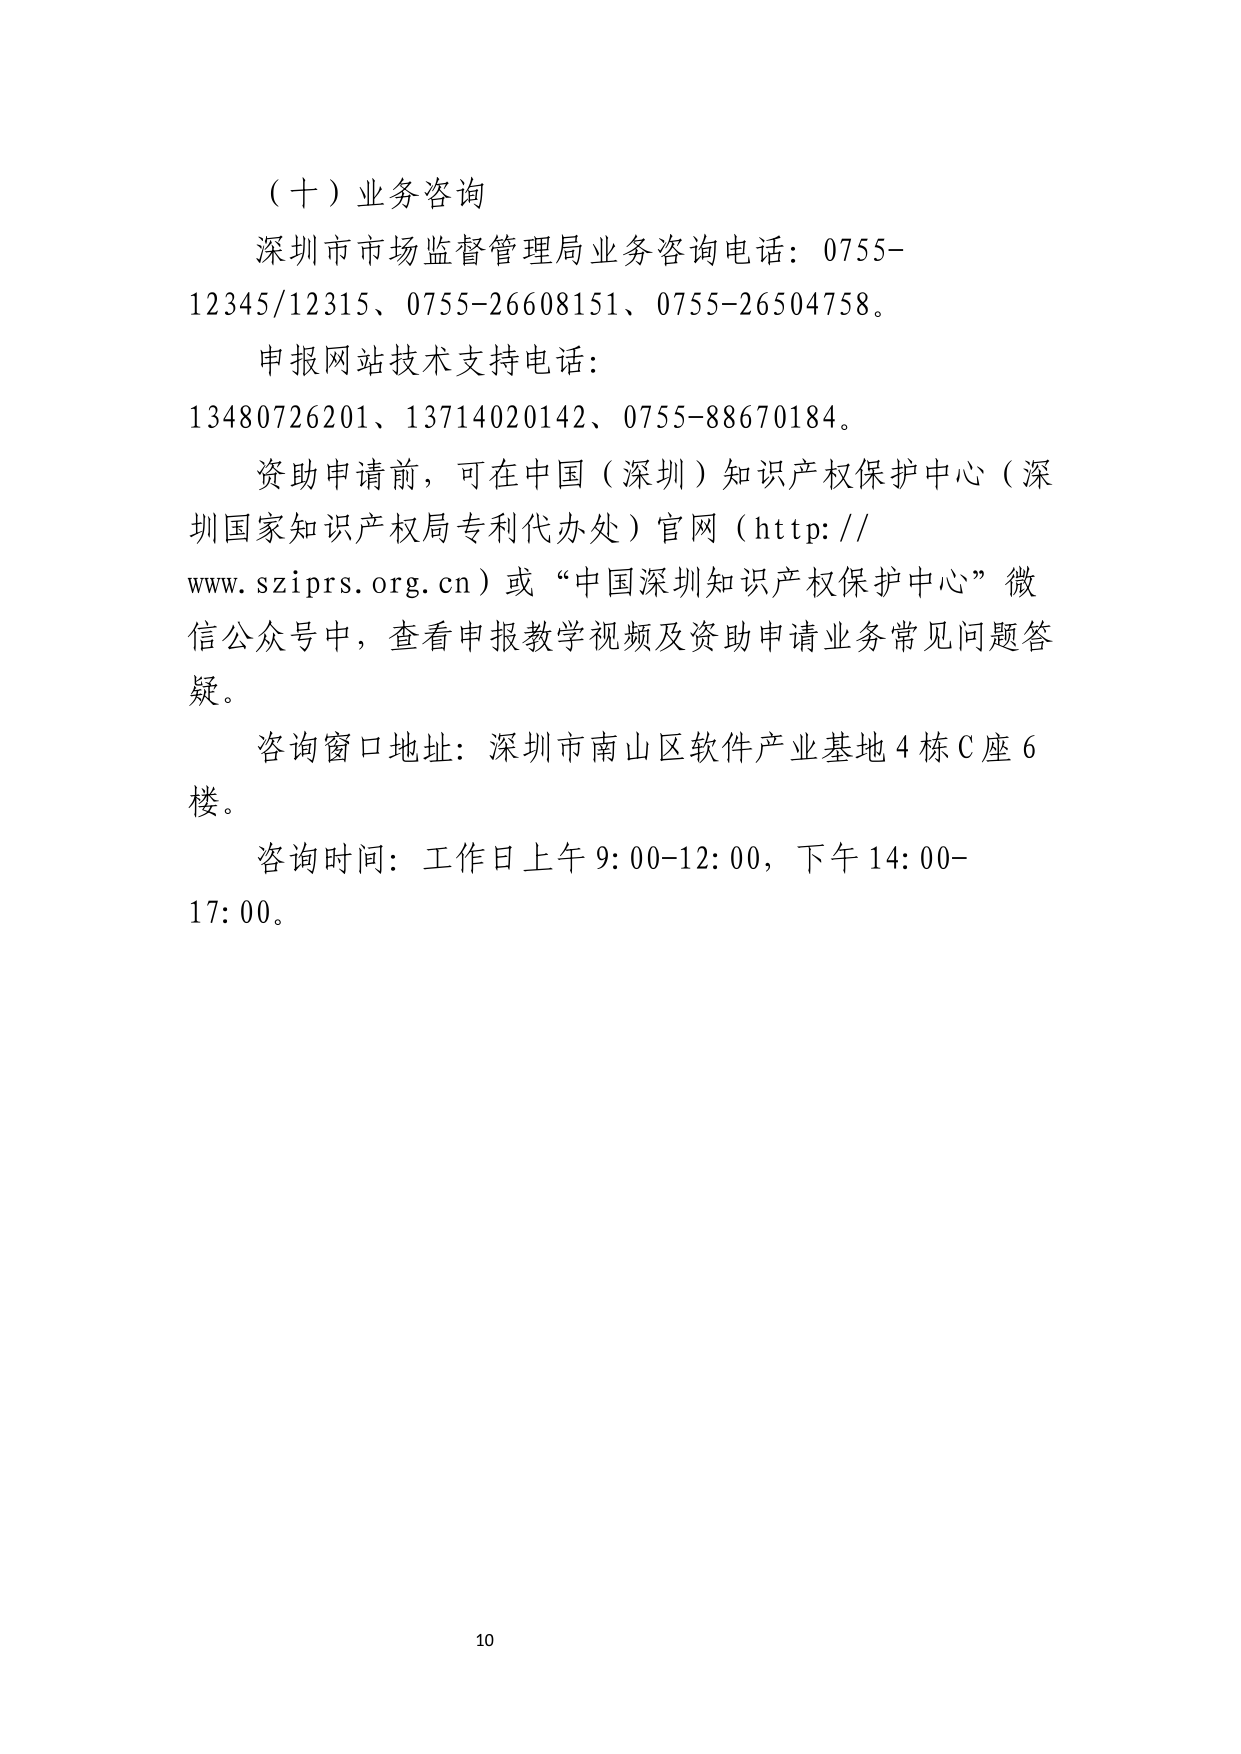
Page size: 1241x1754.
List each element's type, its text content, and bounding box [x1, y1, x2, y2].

text （十）业务咨询 [187, 162, 1062, 216]
text 13480726201、13714020142、0755-88670184。 [187, 386, 1113, 440]
text 咨询窗口地址：深圳市南山区软件产业基地4栋C座6楼。 [187, 716, 1062, 824]
text 深圳市市场监督管理局业务咨询电话：0755-12345/12315、0755-26608151、0755-26504758。 [187, 219, 1062, 327]
text 咨询时间：工作日上午9:00-12:00，下午14:00-17:00。 [187, 827, 1062, 935]
text 申报网站技术支持电话： [187, 329, 1113, 384]
text 资助申请前，可在中国（深圳）知识产权保护中心（深圳国家知识产权局专利代办处）官网（http://www.sziprs.org.cn）或“中国深圳知识产权保护中心”微信公众号中，查看申报教学视频及资助申请业务常见问题答疑。 [187, 443, 1062, 714]
